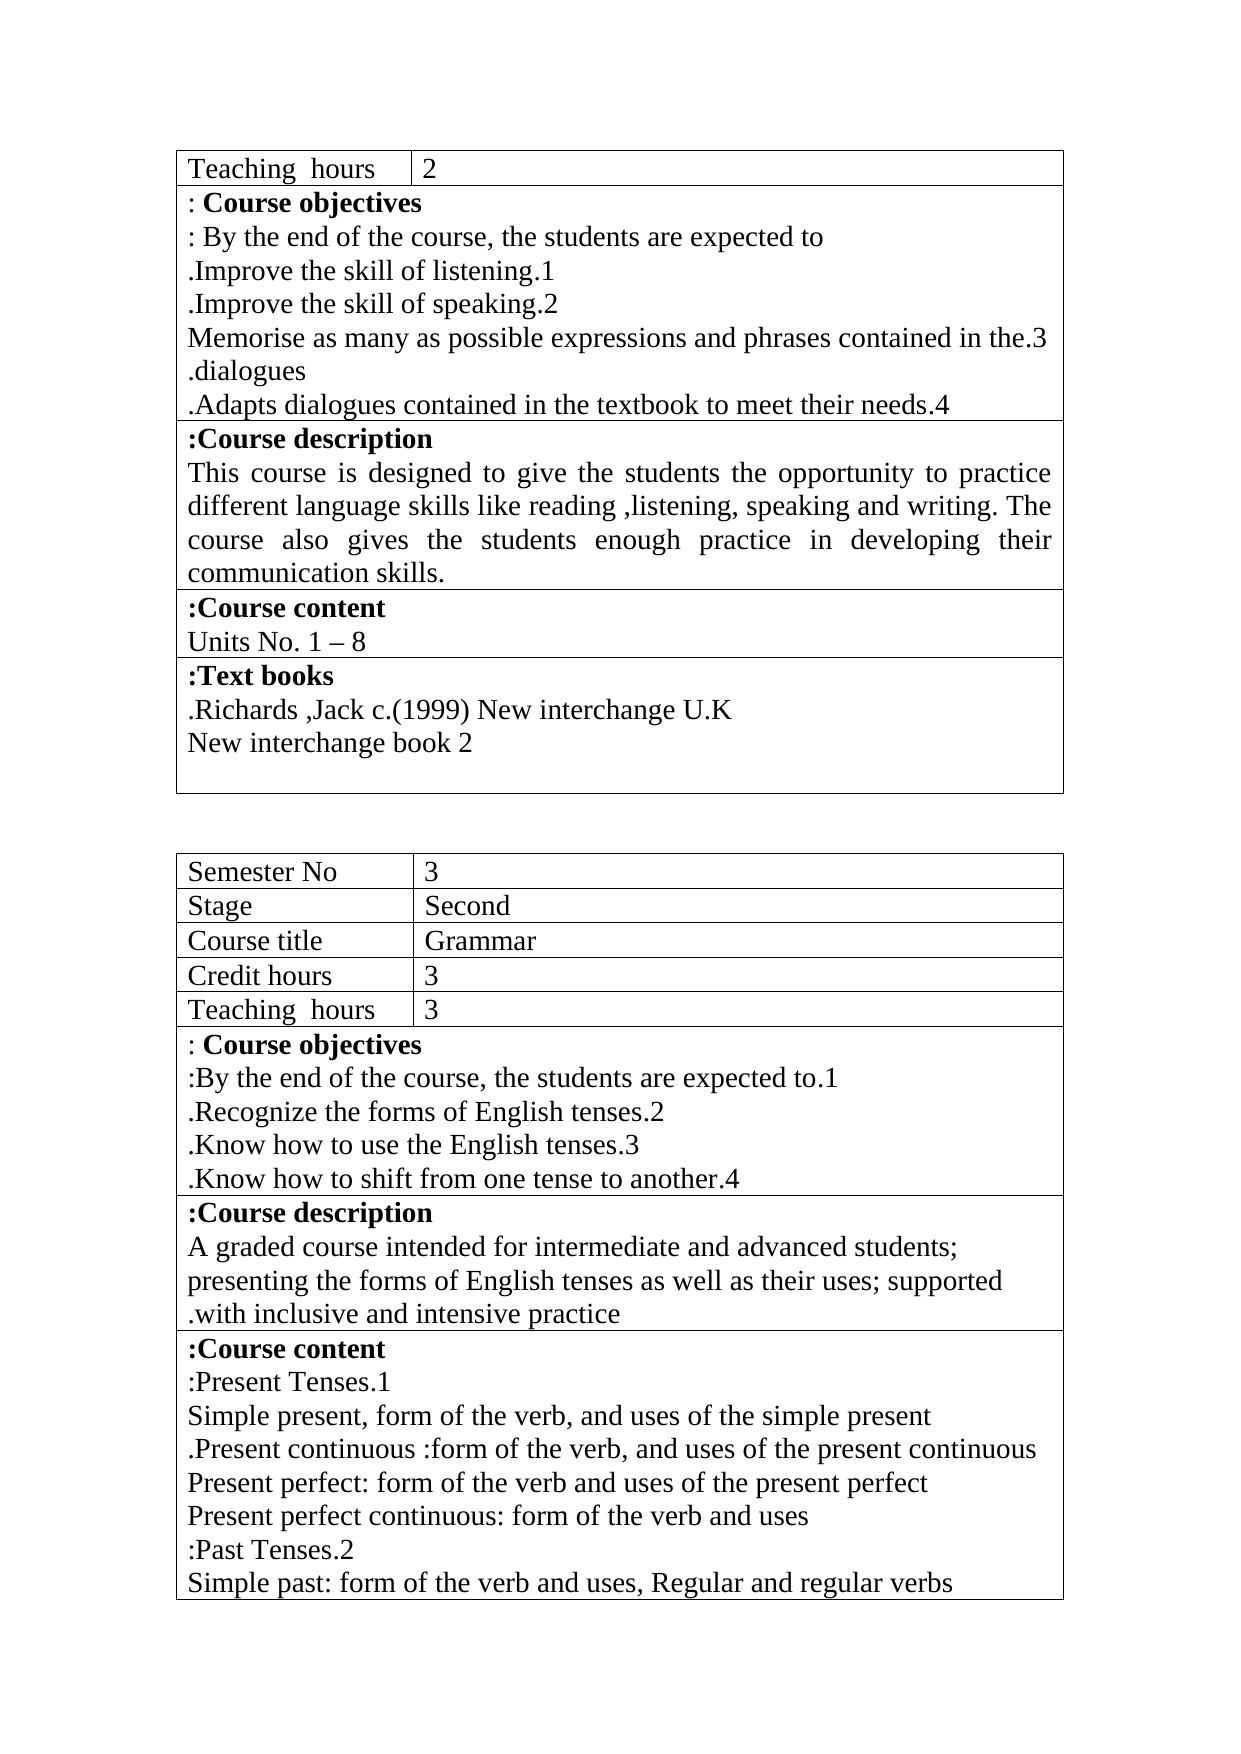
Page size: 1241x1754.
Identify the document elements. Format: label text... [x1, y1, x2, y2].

table_header Semester No [177, 854, 413, 887]
table_cell Teaching hours [177, 151, 411, 184]
table_cell Course objectives : By the end of the course, the students are expected to : 1.Improve the skill of listening. 2.Improve the skill of speaking. 3.Memorise as many as possible expressions and phrases contained in the dialogues. 4.Adapts dialogues contained in the textbook to meet their needs. [177, 186, 1063, 420]
table_cell Text books: Richards ,Jack c.(1999) New interchange U.K. New interchange book 2 [177, 658, 1063, 792]
table_cell Grammar [414, 923, 1063, 957]
table_cell Course content: Units No. 1 – 8 [177, 590, 1063, 657]
table_cell Second [414, 889, 1063, 922]
table_cell 3 [414, 992, 1063, 1026]
table_cell 3 [414, 958, 1063, 991]
table_cell 2 [412, 151, 1063, 184]
table_cell Course description: A graded course intended for intermediate and advanced students; presenting the forms of English tenses as well as their uses; supported with inclusive and intensive practice. [177, 1196, 1063, 1330]
table_cell Stage [177, 889, 413, 922]
table_cell Course title [177, 923, 413, 957]
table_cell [177, 1331, 1063, 1599]
table_cell Credit hours [177, 958, 413, 991]
table_cell Teaching hours [177, 992, 413, 1026]
table_cell Course description: This course is designed to give the students the opportunity to practice different language skills like reading ,listening, speaking and writing. The course also gives the students enough practice in developing their communication skills. [177, 421, 1063, 589]
table_cell Course objectives : 1.By the end of the course, the students are expected to: 2.Recognize the forms of English tenses. 3.Know how to use the English tenses. 4.Know how to shift from one tense to another. [177, 1027, 1063, 1194]
table_header 3 [414, 854, 1063, 887]
